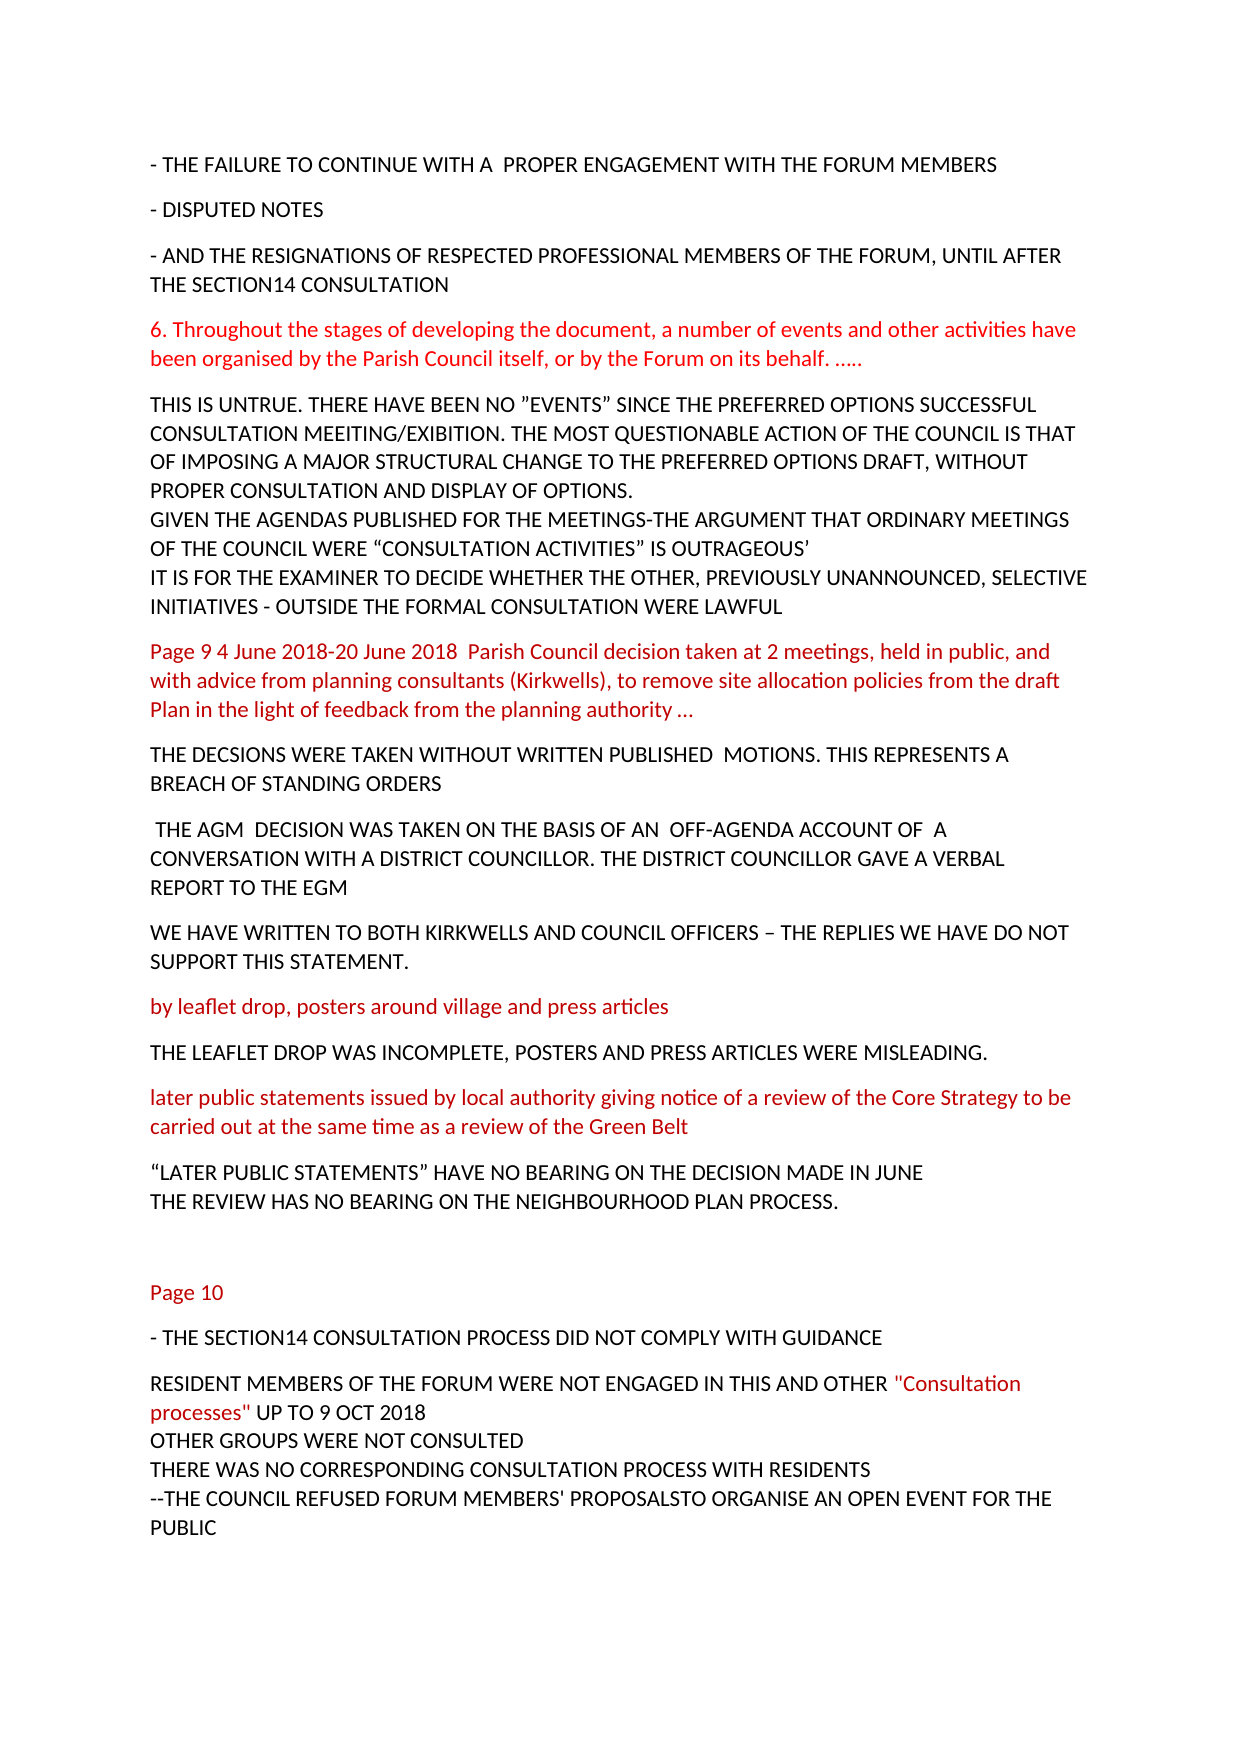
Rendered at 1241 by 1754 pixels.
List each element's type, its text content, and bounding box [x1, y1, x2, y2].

text THE LEAFLET DROP WAS INCOMPLETE, POSTERS AND PRESS ARTICLES WERE MISLEADING. [150, 1038, 1090, 1066]
text WE HAVE WRITTEN TO BOTH KIRKWELLS AND COUNCIL OFFICERS – THE REPLIES WE HAVE DO NOT SUPPORT THIS STATEMENT. [150, 918, 1090, 975]
text Page 9 4 June 2018-20 June 2018 Parish Council decision taken at 2 meetings, held in public, and with advice from planning consultants (Kirkwells), to remove site allocation policies from the draft Plan in the light of feedback from the planning authority … [150, 637, 1090, 723]
text - THE SECTION14 CONSULTATION PROCESS DID NOT COMPLY WITH GUIDANCE [150, 1323, 1090, 1351]
text THE AGM DECISION WAS TAKEN ON THE BASIS OF AN OFF-AGENDA ACCOUNT OF A CONVERSATION WITH A DISTRICT COUNCILLOR. THE DISTRICT COUNCILLOR GAVE A VERBAL REPORT TO THE EGM [150, 815, 1090, 901]
text Page 10 [150, 1278, 1090, 1306]
text - THE FAILURE TO CONTINUE WITH A PROPER ENGAGEMENT WITH THE FORUM MEMBERS [150, 150, 1090, 178]
text THE DECSIONS WERE TAKEN WITHOUT WRITTEN PUBLISHED MOTIONS. THIS REPRESENTS A BREACH OF STANDING ORDERS [150, 741, 1090, 797]
text 6. Throughout the stages of developing the document, a number of events and other activities have been organised by the Parish Council itself, or by the Forum on its behalf. ….. [150, 315, 1090, 372]
text - DISPUTED NOTES [150, 196, 1090, 223]
text later public statements issued by local authority giving notice of a review of the Core Strategy to be carried out at the same time as a review of the Green Belt [150, 1083, 1090, 1140]
text by leaflet drop, posters around village and press articles [150, 992, 1090, 1021]
text - AND THE RESIGNATIONS OF RESPECTED PROFESSIONAL MEMBERS OF THE FORUM, UNTIL AFTER THE SECTION14 CONSULTATION [150, 241, 1090, 298]
text THIS IS UNTRUE. THERE HAVE BEEN NO ”EVENTS” SINCE THE PREFERRED OPTIONS SUCCESSFUL CONSULTATION MEEITING/EXIBITION. THE MOST QUESTIONABLE ACTION OF THE COUNCIL IS THAT OF IMPOSING A MAJOR STRUCTURAL CHANGE TO THE PREFERRED OPTIONS DRAFT, WITHOUT PROPER CONSULTATION AND DISPLAY OF OPTIONS. GIVEN THE AGENDAS PUBLISHED FOR THE MEETINGS-THE ARGUMENT THAT ORDINARY MEETINGS OF THE COUNCIL WERE “CONSULTATION ACTIVITIES” IS OUTRAGEOUS’ IT IS FOR THE EXAMINER TO DECIDE WHETHER THE OTHER, PREVIOUSLY UNANNOUNCED, SELECTIVE INITIATIVES - OUTSIDE THE FORMAL CONSULTATION WERE LAWFUL [150, 390, 1090, 620]
text RESIDENT MEMBERS OF THE FORUM WERE NOT ENGAGED IN THIS AND OTHER "Consultation processes" UP TO 9 OCT 2018 OTHER GROUPS WERE NOT CONSULTED THERE WAS NO CORRESPONDING CONSULTATION PROCESS WITH RESIDENTS --THE COUNCIL REFUSED FORUM MEMBERS' PROPOSALSTO ORGANISE AN OPEN EVENT FOR THE PUBLIC [150, 1369, 1090, 1541]
text “LATER PUBLIC STATEMENTS” HAVE NO BEARING ON THE DECISION MADE IN JUNE THE REVIEW HAS NO BEARING ON THE NEIGHBOURHOOD PLAN PROCESS. [150, 1158, 1090, 1215]
